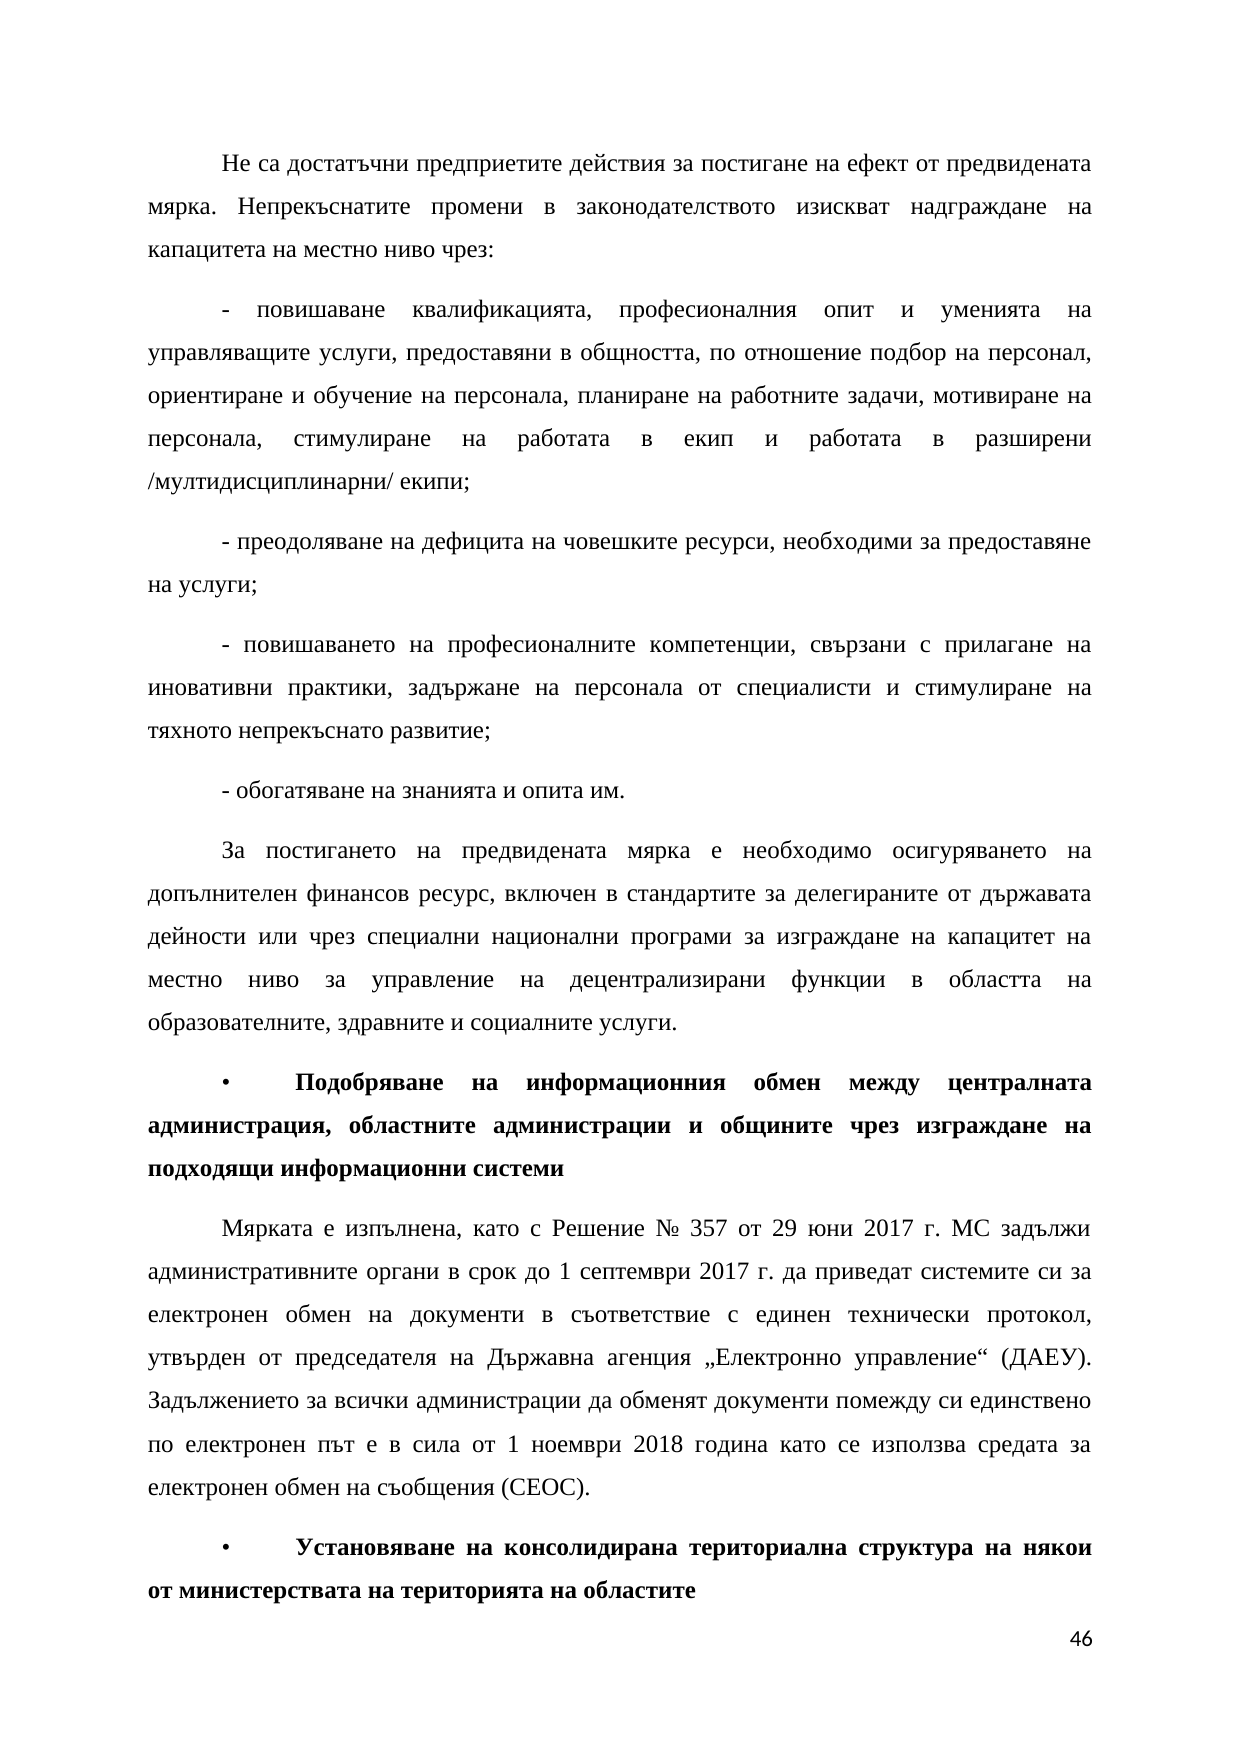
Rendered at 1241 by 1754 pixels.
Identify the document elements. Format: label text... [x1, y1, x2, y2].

text • Подобряване на информационния обмен между централната администрация, областните администрации и общините чрез изграждане на подходящи информационни системи [148, 1067, 1093, 1182]
text - повишаването на професионалните компетенции, свързани с прилагане на иновативни практики, задържане на персонала от специалисти и стимулиране на тяхното непрекъснато развитие; [148, 629, 1093, 744]
text Не са достатъчни предприетите действия за постигане на ефект от предвидената мярка. Непрекъснатите промени в законодателството изискват надграждане на капацитета на местно ниво чрез: [148, 148, 1093, 263]
text • Установяване на консолидирана териториална структура на някои от министерствата на територията на областите [148, 1532, 1093, 1603]
text За постигането на предвидената мярка е необходимо осигуряването на допълнителен финансов ресурс, включен в стандартите за делегираните от държавата дейности или чрез специални национални програми за изграждане на капацитет на местно ниво за управление на децентрализирани функции в областта на образователните, здравните и социалните услуги. [148, 835, 1093, 1036]
text - преодоляване на дефицита на човешките ресурси, необходими за предоставяне на услуги; [148, 526, 1093, 598]
text Мярката е изпълнена, като с Решение № 357 от 29 юни 2017 г. МС задължи административните органи в срок до 1 септември 2017 г. да приведат системите си за електронен обмен на документи в съответствие с единен технически протокол, утвърден от председателя на Държавна агенция „Електронно управление“ (ДАЕУ). Задължението за всички администрации да обменят документи помежду си единствено по електронен път е в сила от 1 ноември 2018 година като се използва средата за електронен обмен на съобщения (СЕОС). [148, 1213, 1093, 1501]
text - обогатяване на знанията и опита им. [148, 775, 1093, 804]
text - повишаване квалификацията, професионалния опит и уменията на управляващите услуги, предоставяни в общността, по отношение подбор на персонал, ориентиране и обучение на персонала, планиране на работните задачи, мотивиране на персонала, стимулиране на работата в екип и работата в разширени /мултидисциплинарни/ екипи; [148, 294, 1093, 495]
